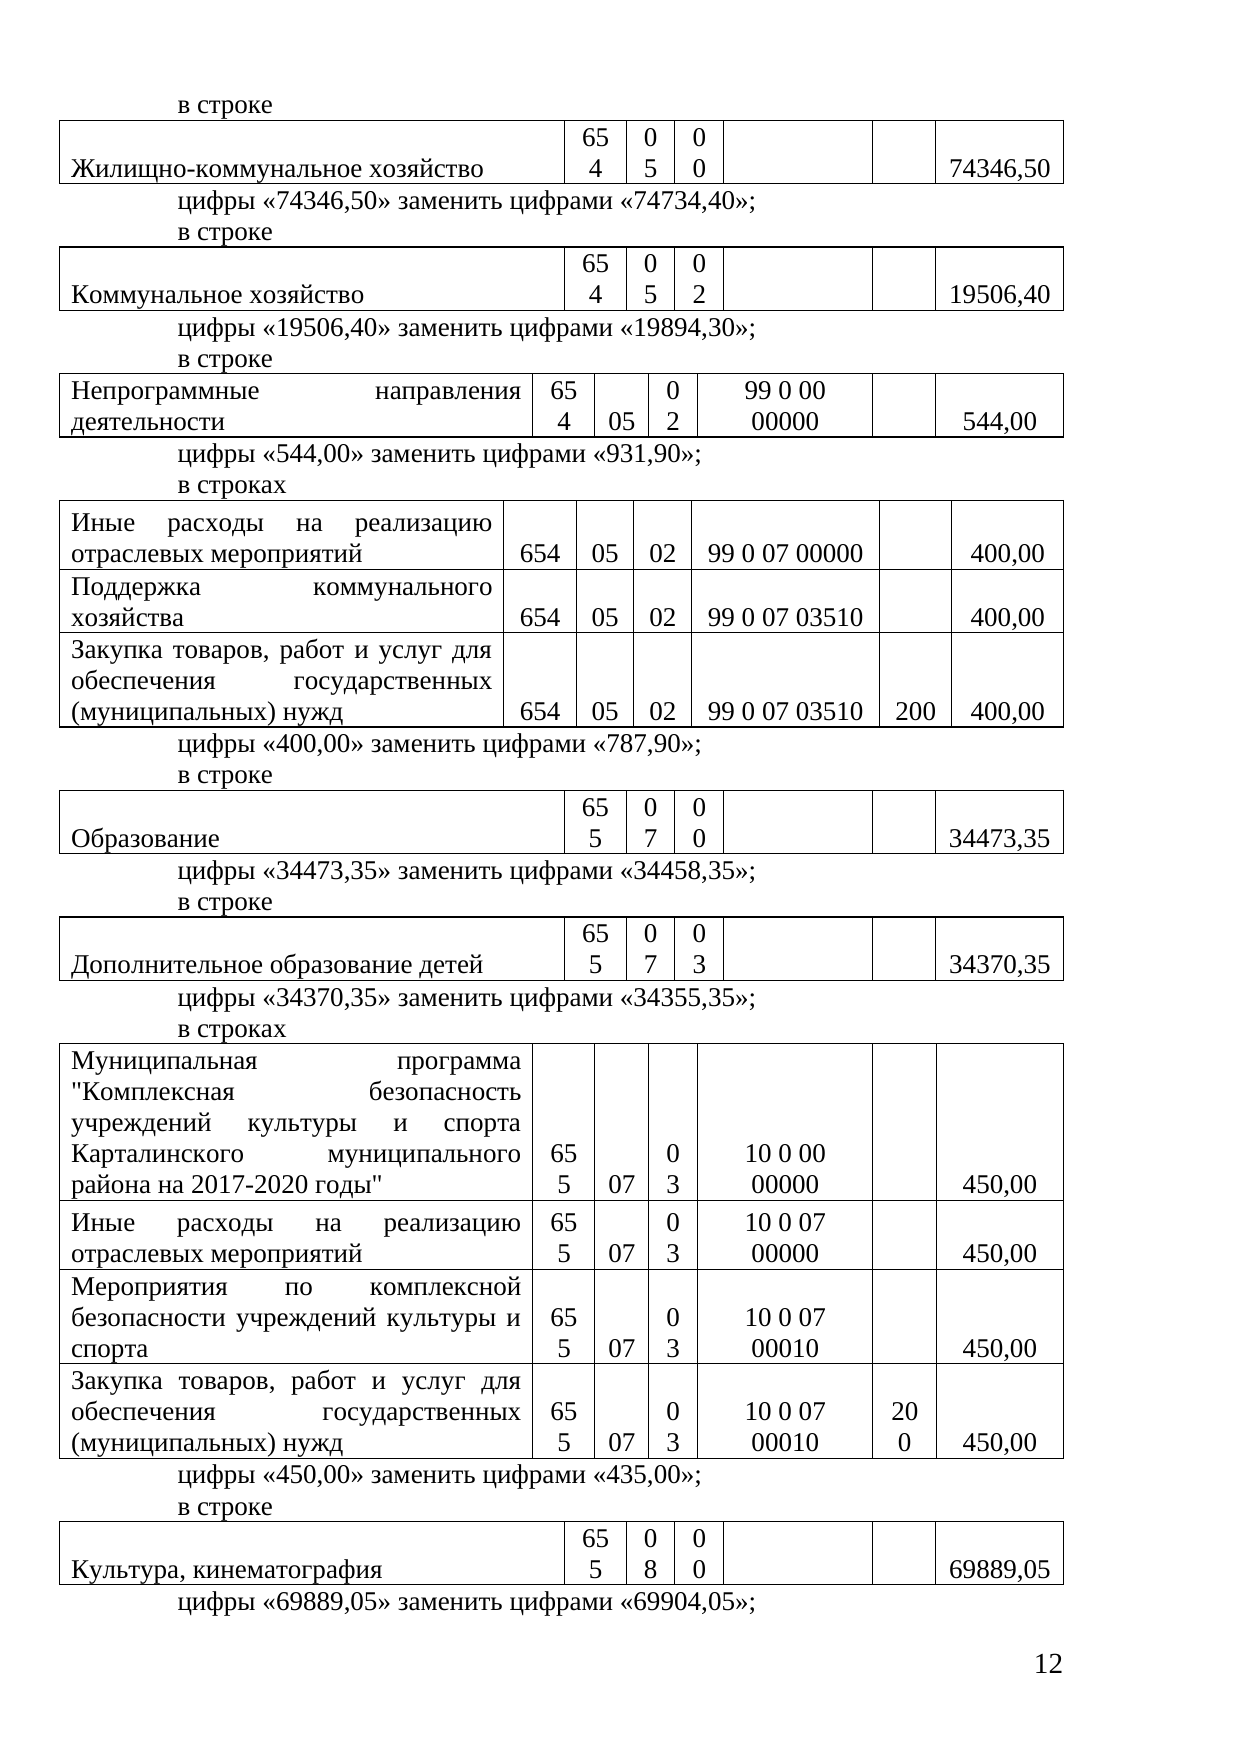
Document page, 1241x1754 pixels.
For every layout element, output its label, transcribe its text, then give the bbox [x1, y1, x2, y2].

title цифры «400,00» заменить цифрами «787,90»; [133, 728, 1063, 758]
table_header [873, 1044, 936, 1200]
table_header Дополнительное образование детей [60, 918, 564, 980]
table_header 74346,50 [936, 121, 1063, 183]
title в строке [133, 758, 1063, 790]
table_cell 05 [577, 570, 633, 632]
table_header Непрограммные направления деятельности [60, 374, 532, 436]
table_header 34370,35 [936, 918, 1063, 980]
table_cell 07 [595, 1270, 648, 1363]
table_header 654 [565, 248, 626, 310]
table_header 19506,40 [936, 248, 1063, 310]
table_header [873, 1522, 935, 1584]
title в строках [133, 469, 1063, 500]
table_header [724, 791, 872, 853]
table_header 02 [634, 501, 691, 568]
title в строках [133, 1012, 1063, 1043]
table_cell Иные расходы на реализацию отраслевых мероприятий [60, 1201, 532, 1268]
table_cell Поддержка коммунального хозяйства [60, 570, 503, 632]
table_header Культура, кинематография [60, 1522, 564, 1584]
table_header 05 [577, 501, 633, 568]
table_cell 655 [533, 1201, 594, 1268]
title цифры «34473,35» заменить цифрами «34458,35»; [133, 854, 1063, 885]
table_cell 655 [533, 1364, 594, 1457]
table_cell 10 0 07 00000 [698, 1201, 872, 1268]
table_header [724, 1522, 872, 1584]
table_cell 450,00 [937, 1201, 1063, 1268]
table_header 655 [565, 918, 626, 980]
title в строке [133, 89, 1063, 120]
table_header Образование [60, 791, 564, 853]
table_header [724, 918, 872, 980]
table_header Коммунальное хозяйство [60, 248, 564, 310]
title в строке [133, 885, 1063, 916]
table_header 00 [675, 1522, 723, 1584]
table_cell 03 [649, 1201, 697, 1268]
table_cell 05 [577, 633, 633, 726]
table_header 400,00 [952, 501, 1063, 568]
table_header 05 [627, 121, 674, 183]
table_header 655 [565, 791, 626, 853]
title цифры «19506,40» заменить цифрами «19894,30»; [133, 311, 1063, 342]
table_header 07 [595, 1044, 648, 1200]
title в строке [133, 342, 1063, 373]
table_cell 10 0 07 00010 [698, 1270, 872, 1363]
table_cell 03 [649, 1270, 697, 1363]
table_cell Закупка товаров, работ и услуг для обеспечения государственных (муниципальных) нужд [60, 633, 503, 726]
table_cell 07 [595, 1364, 648, 1457]
table_header 05 [595, 374, 648, 436]
table_cell 400,00 [952, 570, 1063, 632]
table_header 654 [533, 374, 594, 436]
title цифры «74346,50» заменить цифрами «74734,40»; [133, 184, 1063, 215]
table_header 07 [627, 918, 674, 980]
table_cell [873, 1201, 936, 1268]
title цифры «69889,05» заменить цифрами «69904,05»; [133, 1585, 1063, 1616]
table_header 654 [565, 121, 626, 183]
table_header 08 [627, 1522, 674, 1584]
table_cell 654 [504, 570, 576, 632]
table_cell 655 [533, 1270, 594, 1363]
table_cell 654 [504, 633, 576, 726]
table_header 05 [627, 248, 674, 310]
table_header 34473,35 [936, 791, 1063, 853]
table_cell 10 0 07 00010 [698, 1364, 872, 1457]
table_header 544,00 [936, 374, 1063, 436]
table_header 02 [675, 248, 723, 310]
table_header [724, 248, 872, 310]
table_cell 02 [634, 633, 691, 726]
table_cell 200 [880, 633, 951, 726]
table_header 10 0 00 00000 [698, 1044, 872, 1200]
table_cell 03 [649, 1364, 697, 1457]
table_header 69889,05 [936, 1522, 1063, 1584]
table_header Муниципальная программа "Комплексная безопасность учреждений культуры и спорта Карталинского муниципального района на 2017-2020 годы" [60, 1044, 532, 1200]
table_cell 450,00 [937, 1364, 1063, 1457]
table_header 654 [504, 501, 576, 568]
title цифры «450,00» заменить цифрами «435,00»; [133, 1459, 1063, 1490]
table_cell [880, 570, 951, 632]
table_header [724, 121, 872, 183]
table_header 99 0 00 00000 [698, 374, 872, 436]
table_header [873, 374, 935, 436]
table_cell Мероприятия по комплексной безопасности учреждений культуры и спорта [60, 1270, 532, 1363]
table_cell 99 0 07 03510 [692, 633, 879, 726]
table_cell 07 [595, 1201, 648, 1268]
table_header 655 [565, 1522, 626, 1584]
table_header 99 0 07 00000 [692, 501, 879, 568]
table_header 03 [649, 1044, 697, 1200]
table_header [873, 248, 935, 310]
table_header [873, 121, 935, 183]
table_cell Закупка товаров, работ и услуг для обеспечения государственных (муниципальных) нужд [60, 1364, 532, 1457]
table_cell 02 [634, 570, 691, 632]
table_header 00 [675, 791, 723, 853]
title цифры «34370,35» заменить цифрами «34355,35»; [133, 981, 1063, 1012]
table_cell 400,00 [952, 633, 1063, 726]
title цифры «544,00» заменить цифрами «931,90»; [133, 438, 1063, 469]
table_header 655 [533, 1044, 594, 1200]
table_header 00 [675, 121, 723, 183]
title в строке [133, 215, 1063, 246]
table_header 450,00 [937, 1044, 1063, 1200]
table_header [880, 501, 951, 568]
table_header Иные расходы на реализацию отраслевых мероприятий [60, 501, 503, 568]
table_header 02 [649, 374, 697, 436]
table_cell [873, 1270, 936, 1363]
table_cell 99 0 07 03510 [692, 570, 879, 632]
table_header [873, 918, 935, 980]
title в строке [133, 1490, 1063, 1521]
table_cell 450,00 [937, 1270, 1063, 1363]
table_header Жилищно-коммунальное хозяйство [60, 121, 564, 183]
table_header 07 [627, 791, 674, 853]
table_header [873, 791, 935, 853]
table_header 03 [675, 918, 723, 980]
table_cell 200 [873, 1364, 936, 1457]
